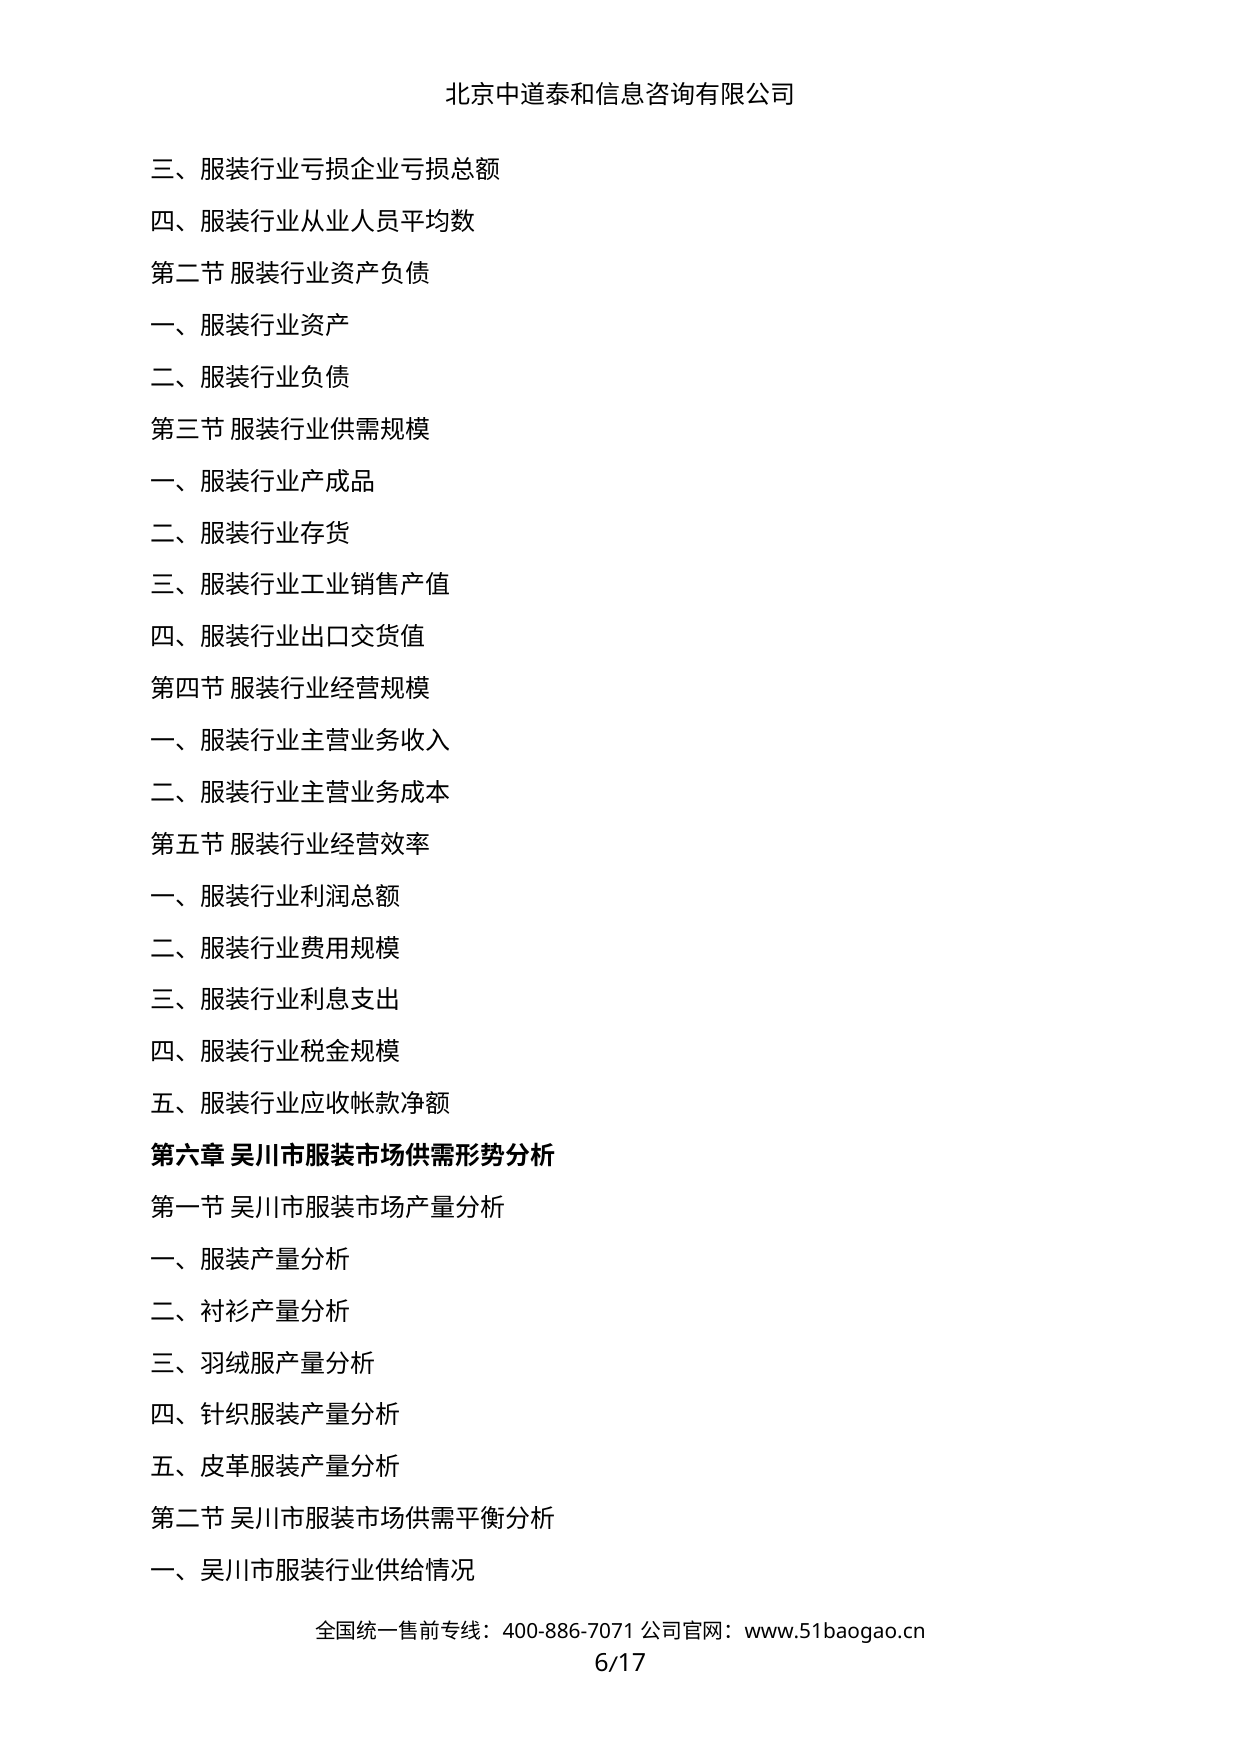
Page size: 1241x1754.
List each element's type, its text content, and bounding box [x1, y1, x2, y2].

text 二、服装行业存货 [150, 513, 1090, 549]
text 二、服装行业负债 [150, 357, 1090, 394]
text 三、服装行业利息支出 [150, 980, 1090, 1016]
text 二、服装行业费用规模 [150, 928, 1090, 964]
text 一、服装行业资产 [150, 306, 1090, 342]
text 第一节 吴川市服装市场产量分析 [150, 1187, 1090, 1224]
text 第三节 服装行业供需规模 [150, 409, 1090, 446]
text 二、服装行业主营业务成本 [150, 772, 1090, 809]
text 第六章 吴川市服装市场供需形势分析 [150, 1136, 1090, 1172]
text 第二节 吴川市服装市场供需平衡分析 [150, 1499, 1090, 1535]
text 一、服装产量分析 [150, 1239, 1090, 1276]
text 四、服装行业出口交货值 [150, 617, 1090, 653]
text 五、皮革服装产量分析 [150, 1447, 1090, 1483]
text 第二节 服装行业资产负债 [150, 254, 1090, 290]
text 一、服装行业利润总额 [150, 876, 1090, 912]
text 五、服装行业应收帐款净额 [150, 1084, 1090, 1120]
text 二、衬衫产量分析 [150, 1291, 1090, 1327]
text 一、服装行业主营业务收入 [150, 721, 1090, 757]
text 三、羽绒服产量分析 [150, 1343, 1090, 1379]
text 第五节 服装行业经营效率 [150, 824, 1090, 861]
text 一、吴川市服装行业供给情况 [150, 1551, 1090, 1587]
text 四、针织服装产量分析 [150, 1395, 1090, 1431]
text 一、服装行业产成品 [150, 461, 1090, 497]
text 四、服装行业税金规模 [150, 1032, 1090, 1068]
text 第四节 服装行业经营规模 [150, 669, 1090, 705]
text 三、服装行业工业销售产值 [150, 565, 1090, 601]
text 三、服装行业亏损企业亏损总额 [150, 150, 1090, 186]
text 四、服装行业从业人员平均数 [150, 202, 1090, 238]
